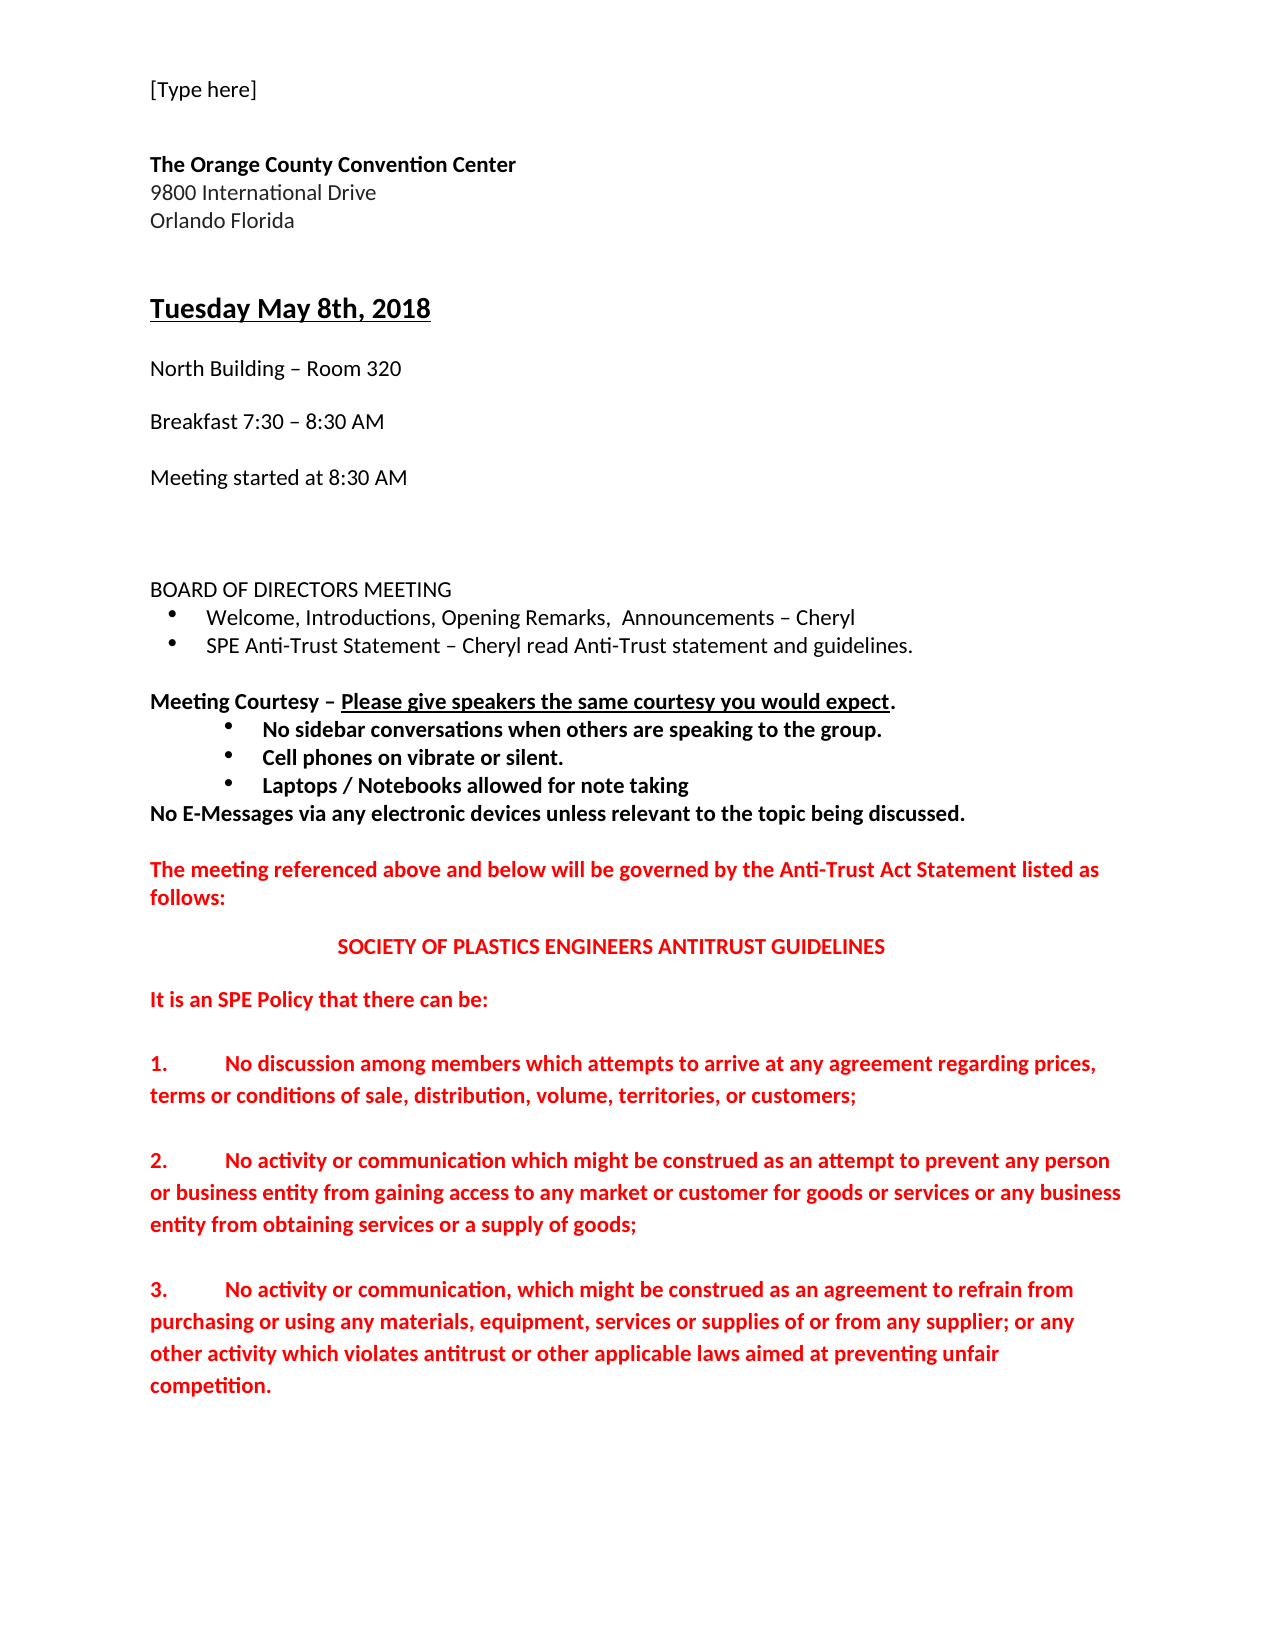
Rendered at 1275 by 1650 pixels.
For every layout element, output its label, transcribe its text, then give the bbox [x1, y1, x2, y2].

text Breakfast 7:30 – 8:30 AM [150, 407, 1125, 435]
text No E-Messages via any electronic devices unless relevant to the topic being discussed. [150, 799, 1125, 827]
text Meeting Courtesy – Please give speakers the same courtesy you would expect. [150, 687, 1125, 715]
text Meeting started at 8:30 AM [150, 463, 1125, 491]
list Laptops / Notebooks allowed for note taking [225, 771, 1125, 799]
list No sidebar conversations when others are speaking to the group. [225, 715, 1125, 743]
text It is an SPE Policy that there can be: 1. No discussion among members which attempts to arrive at any agreement regarding prices, terms or conditions of sale, distribution, volume, territories, or customers; 2. No activity or communication which might be construed as an attempt to prevent any person or business entity from gaining access to any market or customer for goods or services or any business entity from obtaining services or a supply of goods; 3. No activity or communication, which might be construed as an agreement to refrain from purchasing or using any materials, equipment, services or supplies of or from any supplier; or any other activity which violates antitrust or other applicable laws aimed at preventing unfair competition. [150, 985, 1125, 1431]
text Orlando Florida [150, 206, 1125, 234]
list Welcome, Introductions, Opening Remarks, Announcements – Cheryl [169, 603, 1125, 631]
text 9800 International Drive [150, 178, 1125, 206]
text The meeting referenced above and below will be governed by the Anti-Trust Act Statement listed as follows: [150, 855, 1125, 911]
list SPE Anti-Trust Statement – Cheryl read Anti-Trust statement and guidelines. [169, 631, 1125, 659]
text North Building – Room 320 [150, 354, 1125, 382]
text SOCIETY OF PLASTICS ENGINEERS ANTITRUST GUIDELINES [150, 932, 1125, 960]
text The Orange County Convention Center [150, 150, 1125, 178]
text Tuesday May 8th, 2018 [150, 290, 1125, 326]
list Cell phones on vibrate or silent. [225, 743, 1125, 771]
text BOARD OF DIRECTORS MEETING [150, 575, 1125, 603]
